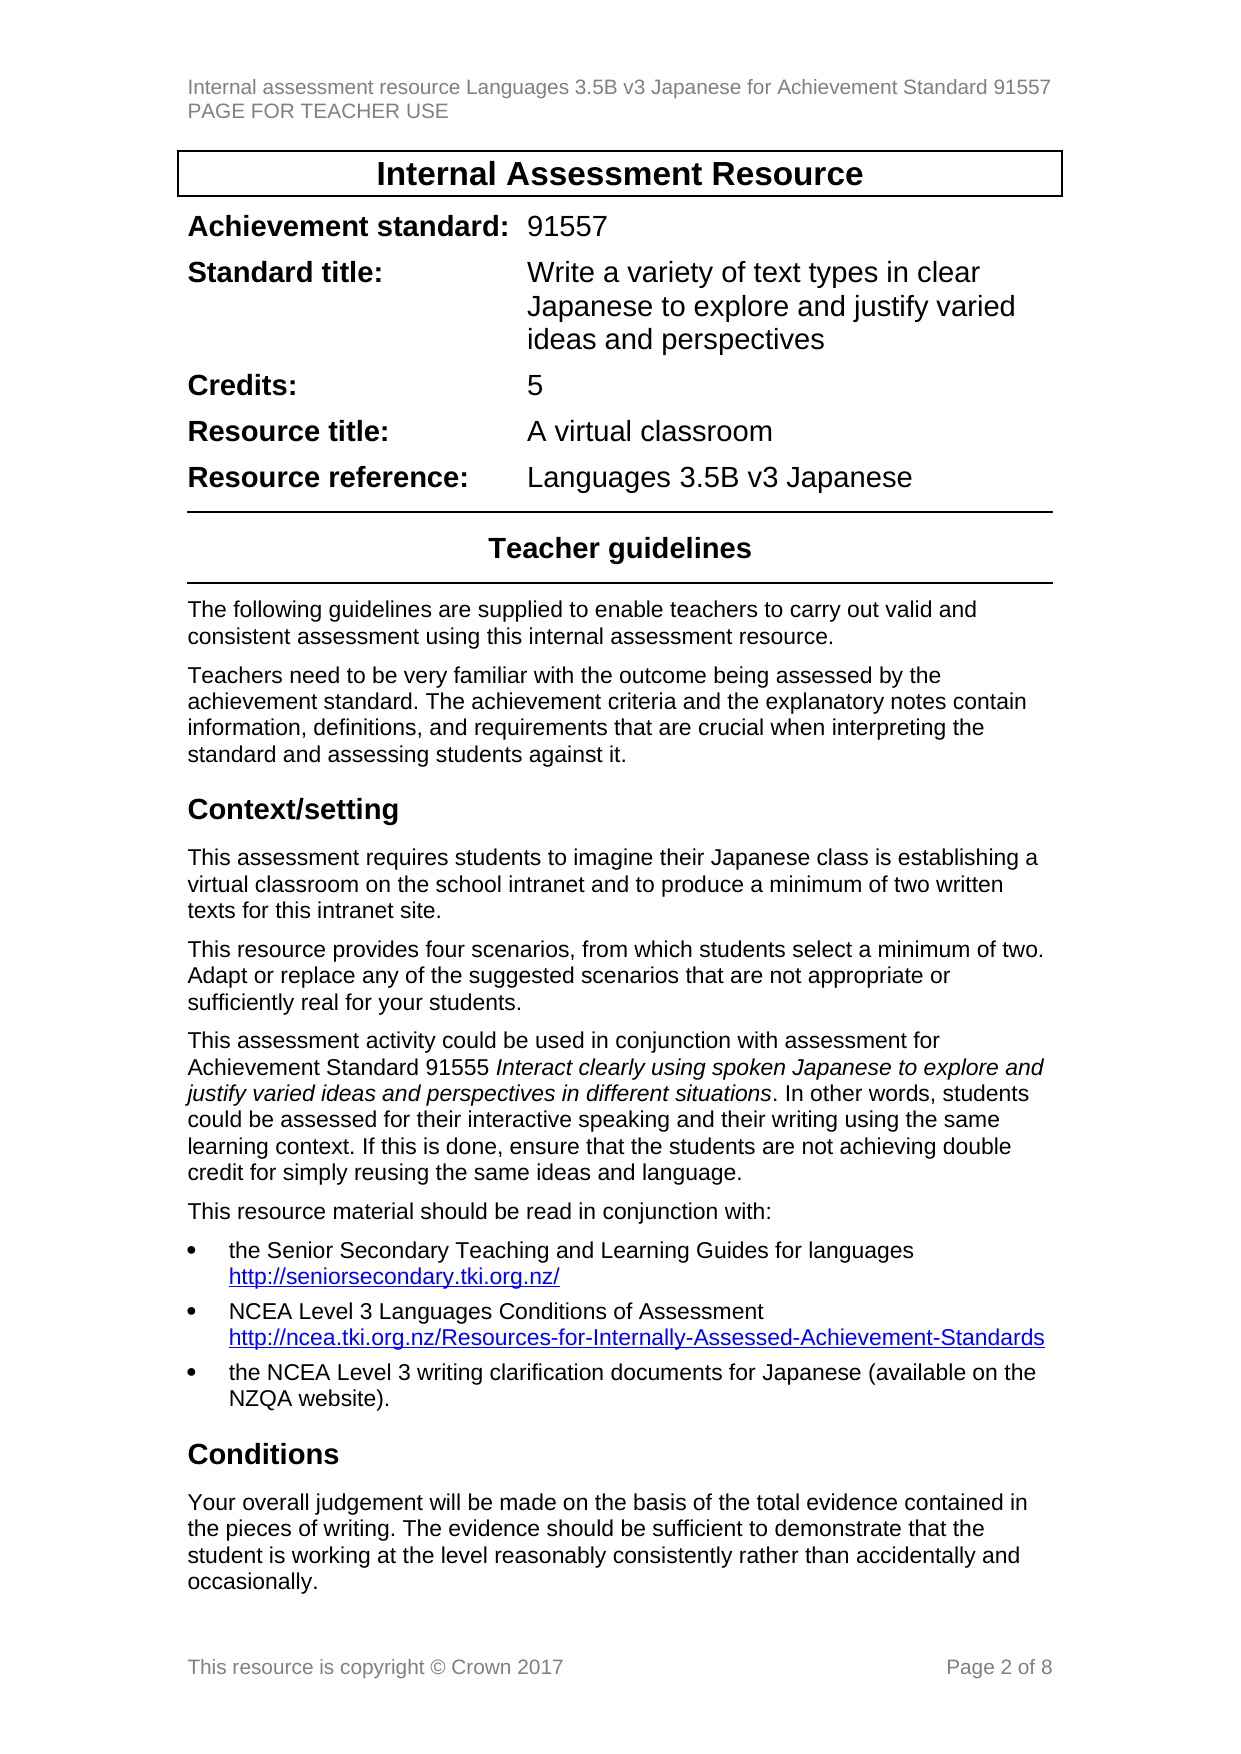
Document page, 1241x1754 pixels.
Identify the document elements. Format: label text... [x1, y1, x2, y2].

text Teachers need to be very familiar with the outcome being assessed by the achievement standard. The achievement criteria and the explanatory notes contain information, definitions, and requirements that are crucial when interpreting the standard and assessing students against it. [187, 662, 1053, 767]
text This assessment activity could be used in conjunction with assessment for Achievement Standard 91555 Interact clearly using spoken Japanese to explore and justify varied ideas and perspectives in different situations. In other words, students could be assessed for their interactive speaking and their writing using the same learning context. If this is done, ensure that the students are not achieving double credit for simply reusing the same ideas and language. [187, 1027, 1053, 1186]
text This resource provides four scenarios, from which students select a minimum of two. Adapt or replace any of the suggested scenarios that are not appropriate or sufficiently real for your students. [187, 936, 1053, 1015]
subtitle Context/setting [187, 792, 1053, 826]
text Standard title: Write a variety of text types in clear Japanese to explore and justify varied ideas and perspectives [187, 255, 1053, 356]
text This resource material should be read in conjunction with: [187, 1198, 1053, 1224]
text Your overall judgement will be made on the basis of the total evidence contained in the pieces of writing. The evidence should be sufficient to demonstrate that the student is working at the level reasonably consistently rather than accidentally and occasionally. [187, 1489, 1053, 1594]
text This assessment requires students to imagine their Japanese class is establishing a virtual classroom on the school intranet and to produce a minimum of two written texts for this intranet site. [187, 844, 1053, 923]
text The following guidelines are supplied to enable teachers to carry out valid and consistent assessment using this internal assessment resource. [187, 596, 1053, 649]
text Internal Assessment Resource [179, 152, 1061, 195]
text Resource reference: Languages 3.5B v3 Japanese [187, 461, 1053, 494]
text Credits: 5 [187, 368, 1053, 402]
text NCEA Level 3 Languages Conditions of Assessment http://ncea.tki.org.nz/Resources-for-Internally-Assessed-Achievement-Standards [187, 1298, 1053, 1351]
text Resource title: A virtual classroom [187, 414, 1053, 448]
text the Senior Secondary Teaching and Learning Guides for languages http://seniorsecondary.tki.org.nz/ [187, 1237, 1053, 1289]
subtitle Conditions [187, 1437, 1053, 1470]
text the NCEA Level 3 writing clarification documents for Japanese (available on the NZQA website). [187, 1359, 1053, 1412]
text Teacher guidelines [187, 513, 1053, 582]
text Achievement standard: 91557 [187, 209, 1053, 243]
